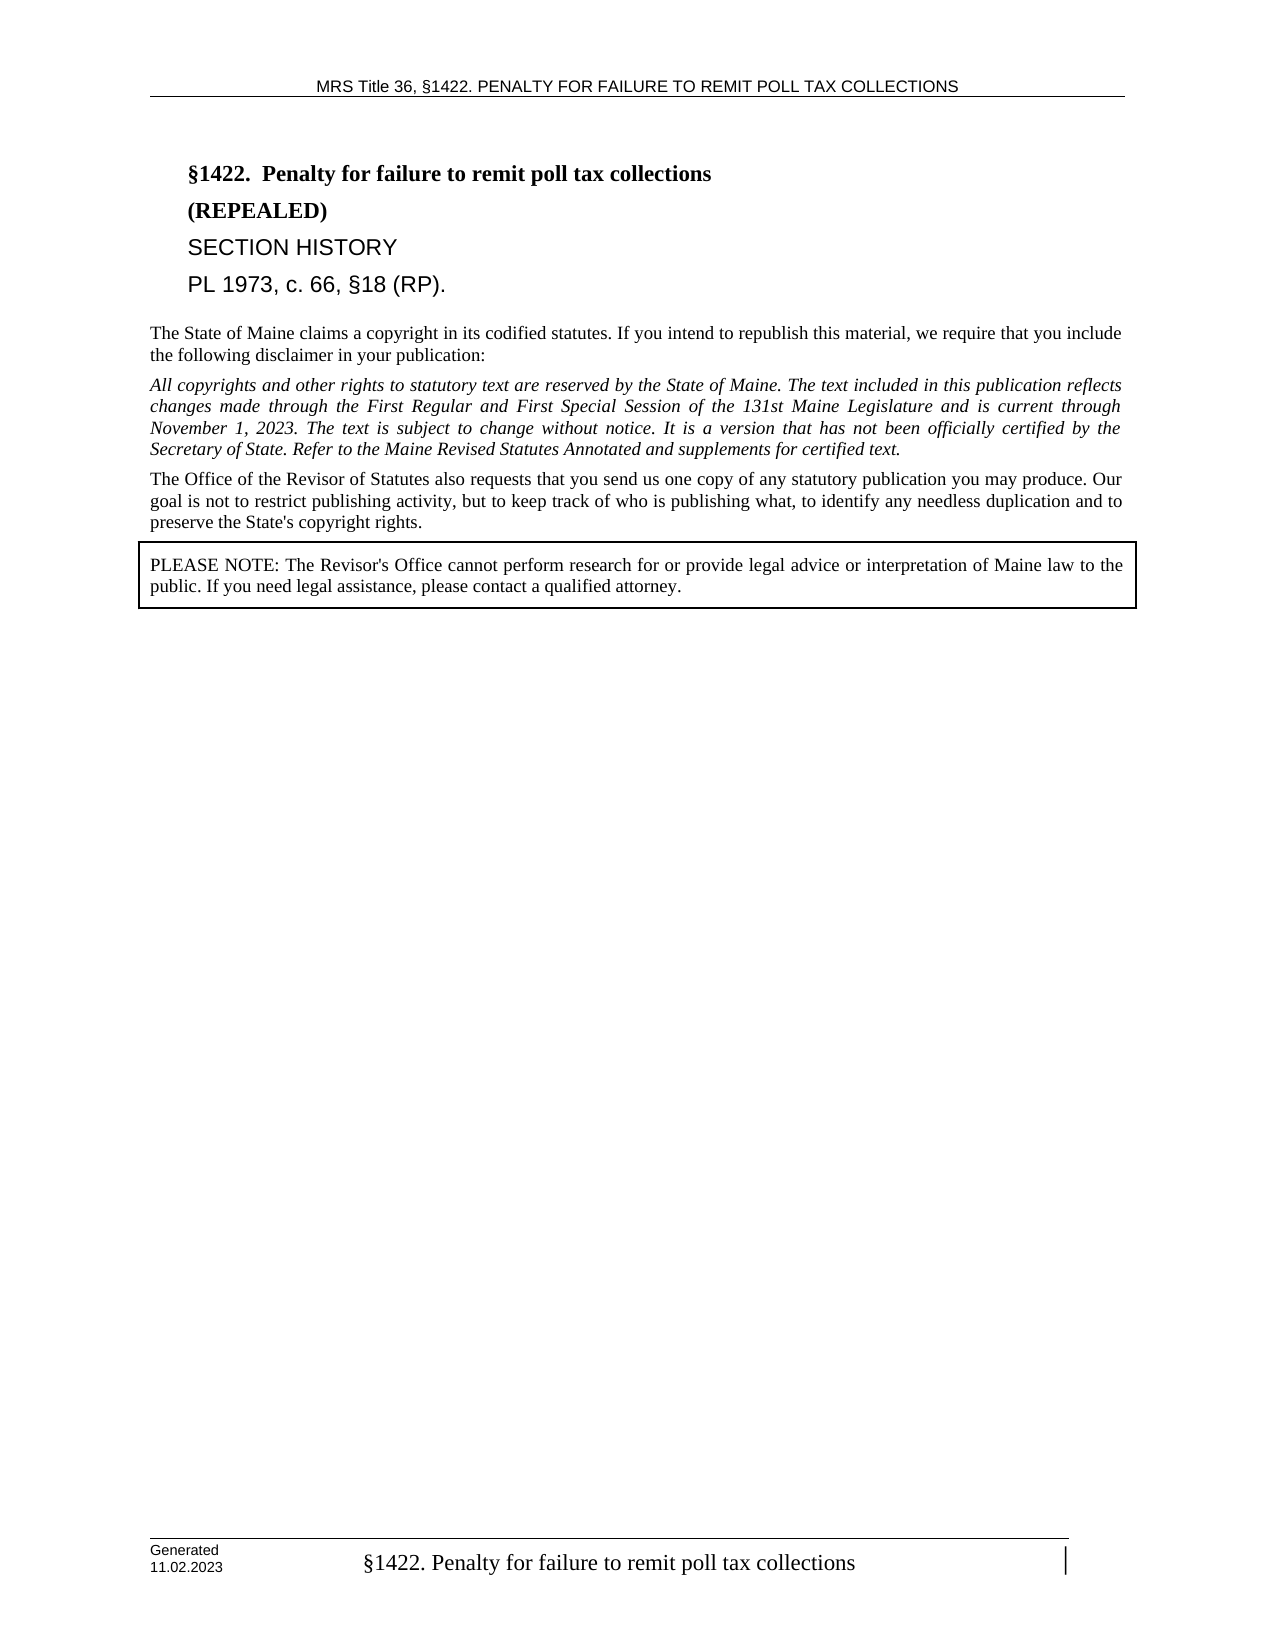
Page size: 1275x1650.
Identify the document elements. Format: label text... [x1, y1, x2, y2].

text The State of Maine claims a copyright in its codified statutes. If you intend to republish this material, we require that you include the following disclaimer in your publication: [150, 322, 1125, 365]
text PLEASE NOTE: The Revisor's Office cannot perform research for or provide legal advice or interpretation of Maine law to the public. If you need legal assistance, please contact a qualified attorney. [140, 543, 1135, 607]
text PL 1973, c. 66, §18 (RP). [187, 271, 1125, 297]
text All copyrights and other rights to statutory text are reserved by the State of Maine. The text included in this publication reflects changes made through the First Regular and First Special Session of the 131st Maine Legislature and is current through November 1, 2023 . The text is subject to change without notice. It is a version that has not been officially certified by the Secretary of State. Refer to the Maine Revised Statutes Annotated and supplements for certified text. [150, 373, 1125, 460]
text (REPEALED) [187, 197, 1125, 223]
text §1422. Penalty for failure to remit poll tax collections [187, 160, 1125, 187]
text The Office of the Revisor of Statutes also requests that you send us one copy of any statutory publication you may produce. Our goal is not to restrict publishing activity, but to keep track of who is publishing what, to identify any needless duplication and to preserve the State's copyright rights. [150, 468, 1125, 533]
text SECTION HISTORY [187, 234, 1125, 260]
